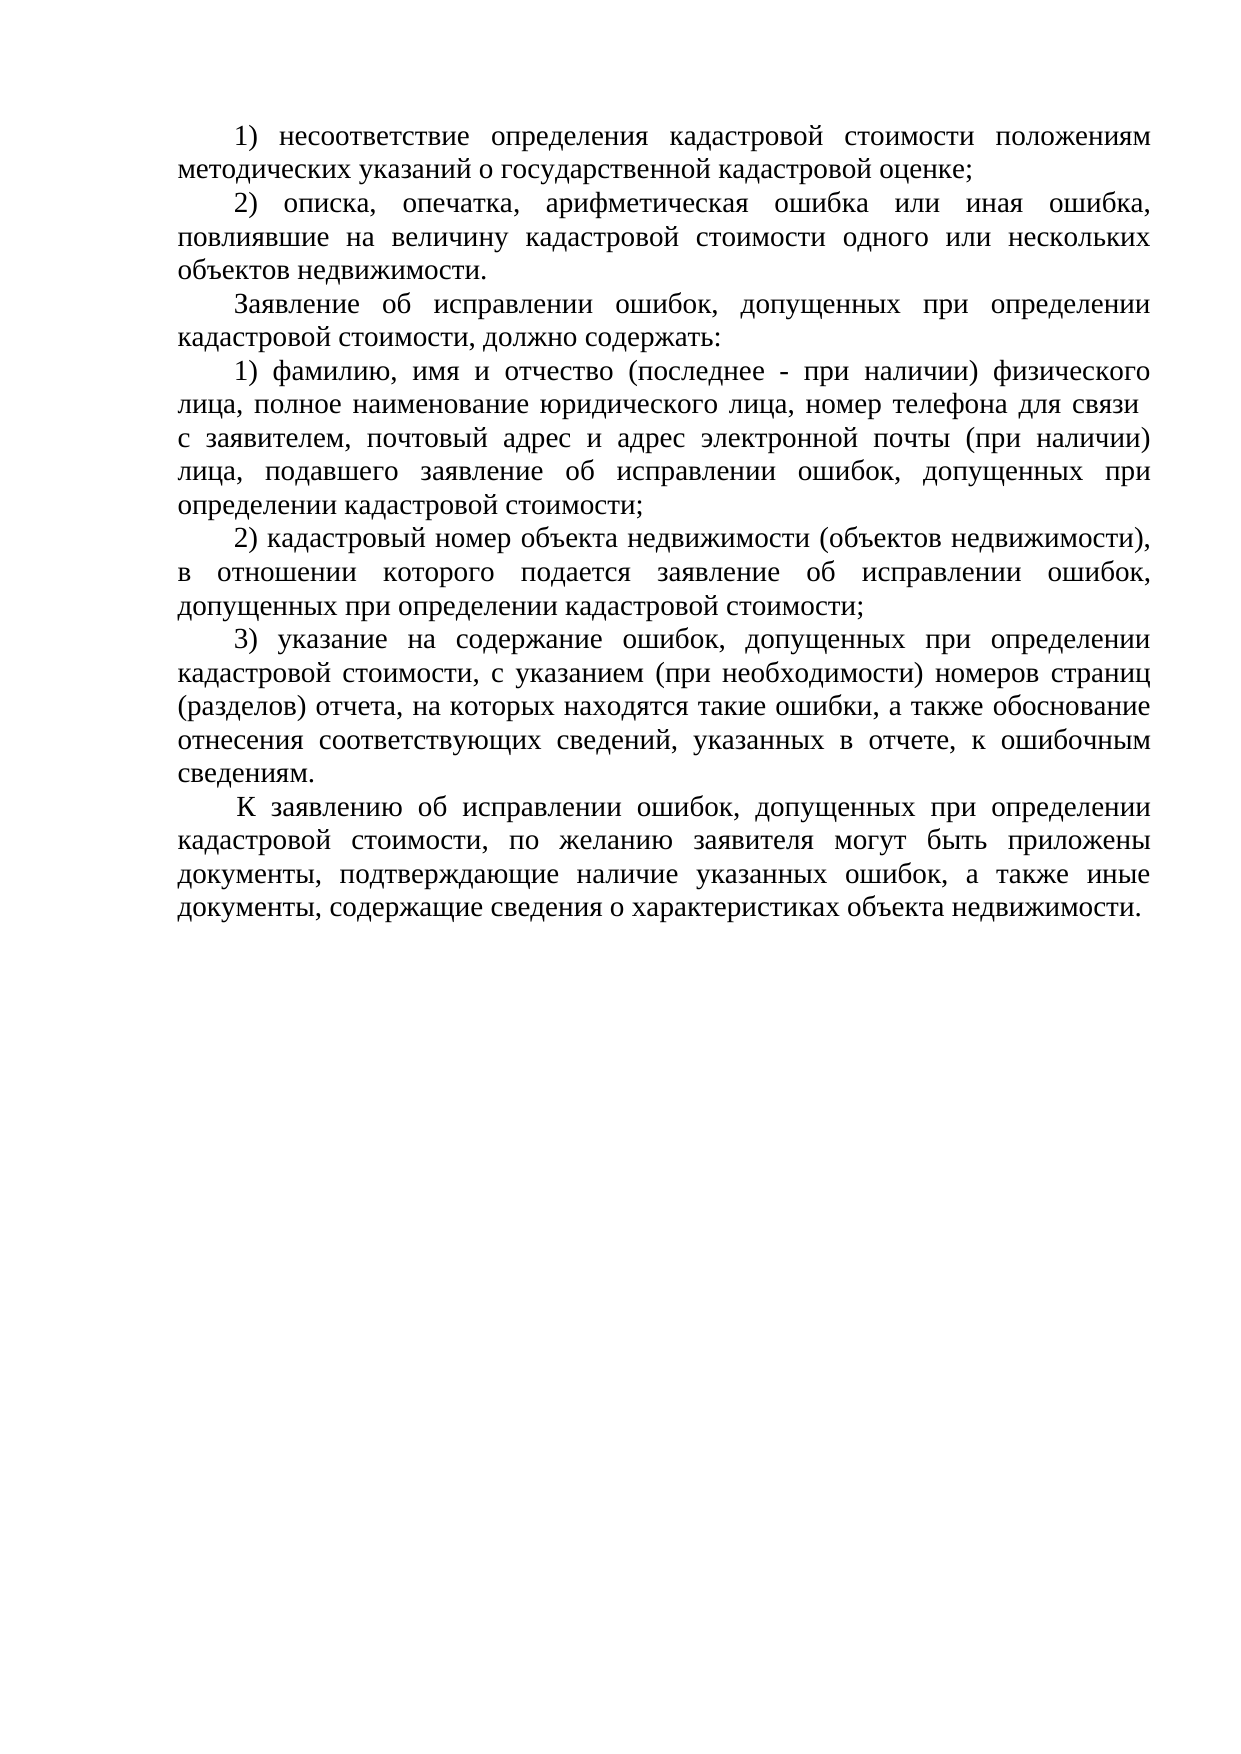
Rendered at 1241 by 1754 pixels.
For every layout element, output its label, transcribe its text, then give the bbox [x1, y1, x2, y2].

text 2) кадастровый номер объекта недвижимости (объектов недвижимости), в отношении которого подается заявление об исправлении ошибок, допущенных при определении кадастровой стоимости; [177, 521, 1152, 621]
text Заявление об исправлении ошибок, допущенных при определении кадастровой стоимости, должно содержать: [177, 286, 1152, 353]
text 1) фамилию, имя и отчество (последнее - при наличии) физического лица, полное наименование юридического лица, номер телефона для связи с заявителем, почтовый адрес и адрес электронной почты (при наличии) лица, подавшего заявление об исправлении ошибок, допущенных при определении кадастровой стоимости; [177, 353, 1152, 521]
text 2) описка, опечатка, арифметическая ошибка или иная ошибка, повлиявшие на величину кадастровой стоимости одного или нескольких объектов недвижимости. [177, 185, 1152, 286]
text 3) указание на содержание ошибок, допущенных при определении кадастровой стоимости, с указанием (при необходимости) номеров страниц (разделов) отчета, на которых находятся такие ошибки, а также обоснование отнесения соответствующих сведений, указанных в отчете, к ошибочным сведениям. [177, 621, 1152, 789]
text 1) несоответствие определения кадастровой стоимости положениям методических указаний о государственной кадастровой оценке; [177, 118, 1152, 185]
text К заявлению об исправлении ошибок, допущенных при определении кадастровой стоимости, по желанию заявителя могут быть приложены документы, подтверждающие наличие указанных ошибок, а также иные документы, содержащие сведения о характеристиках объекта недвижимости. [177, 789, 1152, 923]
